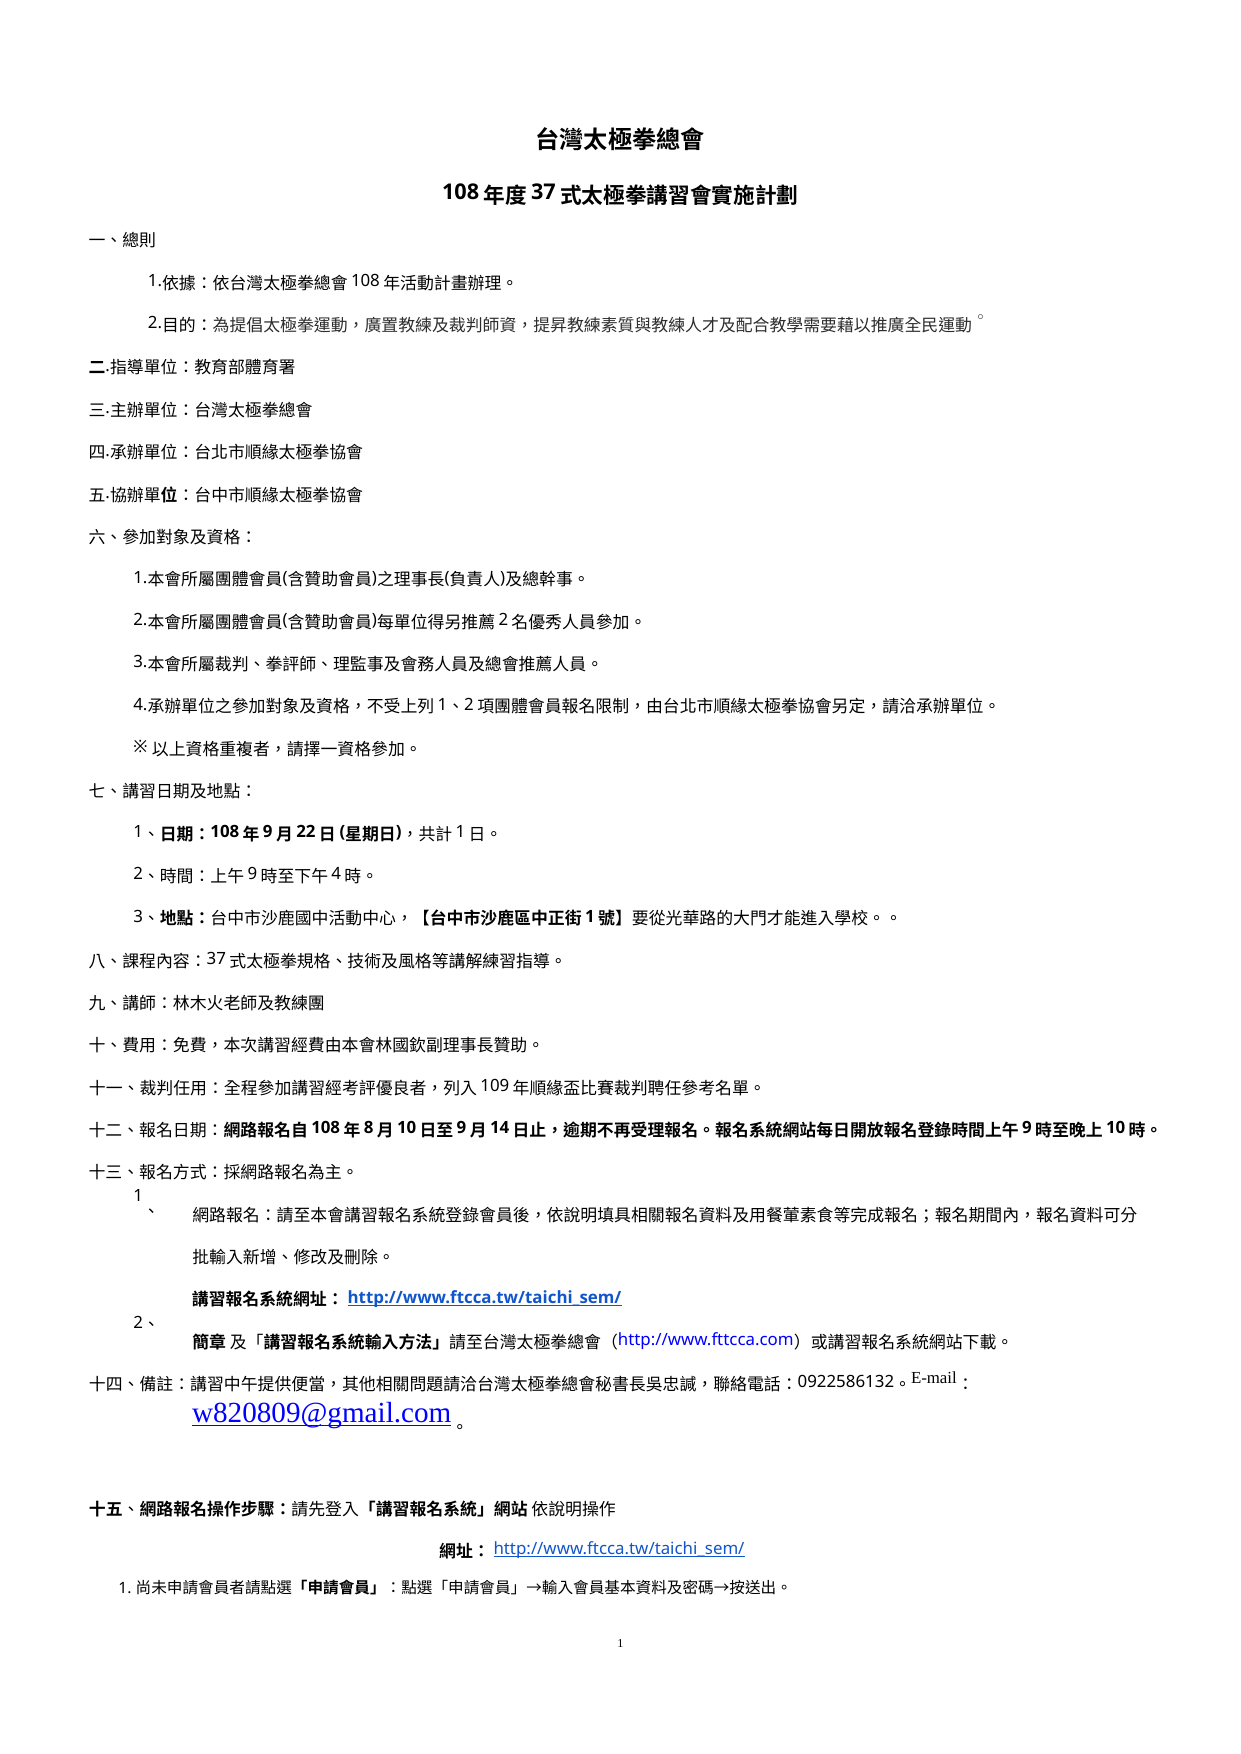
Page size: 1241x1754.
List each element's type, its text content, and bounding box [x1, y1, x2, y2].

text 1.本會所屬團體會員(含贊助會員)之理事長(負責人)及總幹事。 [89, 548, 1152, 591]
text 十、費用：免費，本次講習經費由本會林國欽副理事長贊助。 [88, 1014, 1152, 1057]
text 十五、網路報名操作步驟：請先登入「講習報名系統」網站 依說明操作 [89, 1478, 1152, 1520]
text 1、日期：108年9月22日 (星期日)，共計1日。 [89, 803, 1152, 845]
text 3、地點：台中市沙鹿國中活動中心，【台中市沙鹿區中正街1號】要從光華路的大門才能進入學校。。 [133, 887, 1152, 930]
text 八、課程內容：37式太極拳規格、技術及風格等講解練習指導。 [88, 930, 1152, 972]
list 網路報名：請至本會講習報名系統登錄會員後，依說明填具相關報名資料及用餐葷素食等完成報名；報名期間內，報名資料可分批輸入新增、修改及刪除。 [133, 1184, 1152, 1268]
text 二.指導單位：教育部體育署 [88, 336, 1152, 379]
text 2.目的：為提倡太極拳運動，廣置教練及裁判師資，提昇教練素質與教練人才及配合教學需要藉以推廣全民運動。 [148, 294, 1152, 336]
text 九、講師：林木火老師及教練團 [88, 972, 1152, 1014]
list 1. 尚未申請會員者請點選「申請會員」：點選「申請會員」→輸入會員基本資料及密碼→按送出。 [118, 1562, 1152, 1598]
text 1.依據：依台灣太極拳總會108年活動計畫辦理。 [89, 252, 1152, 294]
text 台灣太極拳總會 [88, 94, 1152, 155]
text 4.承辦單位之參加對象及資格，不受上列1、2項團體會員報名限制，由台北市順緣太極拳協會另定，請洽承辦單位。 [133, 676, 1152, 718]
text 108年度37式太極拳講習會實施計劃 [88, 155, 1152, 209]
text 網址： http://www.ftcca.tw/taichi_sem/ [493, 1520, 1152, 1562]
list 簡章 及「講習報名系統輸入方法」請至台灣太極拳總會（http://www.fttcca.com）或講習報名系統網站下載。 [133, 1311, 1152, 1353]
text 一、總則 [88, 209, 1152, 252]
text 七、講習日期及地點： [88, 760, 1152, 803]
text 十二、報名日期：網路報名自108年8月10日至9月14日止，逾期不再受理報名。報名系統網站每日開放報名登錄時間上午9時至晚上10時。 [88, 1099, 1152, 1142]
text 十四、備註：講習中午提供便當，其他相關問題請洽台灣太極拳總會秘書長吳忠諴，聯絡電話：0922586132。E-mail：w820809@gmail.com。 [89, 1353, 1152, 1438]
text 六、參加對象及資格： [88, 506, 1152, 548]
text ※ 以上資格重複者，請擇一資格參加。 [89, 718, 1152, 760]
text 3.本會所屬裁判、拳評師、理監事及會務人員及總會推薦人員。 [89, 633, 1152, 676]
text 五.協辦單位：台中市順緣太極拳協會 [88, 464, 1152, 506]
text 十三、報名方式：採網路報名為主。 [88, 1142, 1152, 1184]
text 網址： http://www.ftcca.tw/taichi_sem/ [89, 1520, 490, 1562]
text 十一、裁判任用：全程參加講習經考評優良者，列入109年順緣盃比賽裁判聘任參考名單。 [89, 1057, 1152, 1099]
text 2、時間：上午9時至下午4時。 [89, 845, 1152, 887]
text 2.本會所屬團體會員(含贊助會員)每單位得另推薦2名優秀人員參加。 [89, 591, 1152, 633]
text 四.承辦單位：台北市順緣太極拳協會 [88, 421, 1152, 464]
text 三.主辦單位：台灣太極拳總會 [88, 379, 1152, 421]
text 講習報名系統網址： http://www.ftcca.tw/taichi_sem/ [88, 1268, 1152, 1311]
